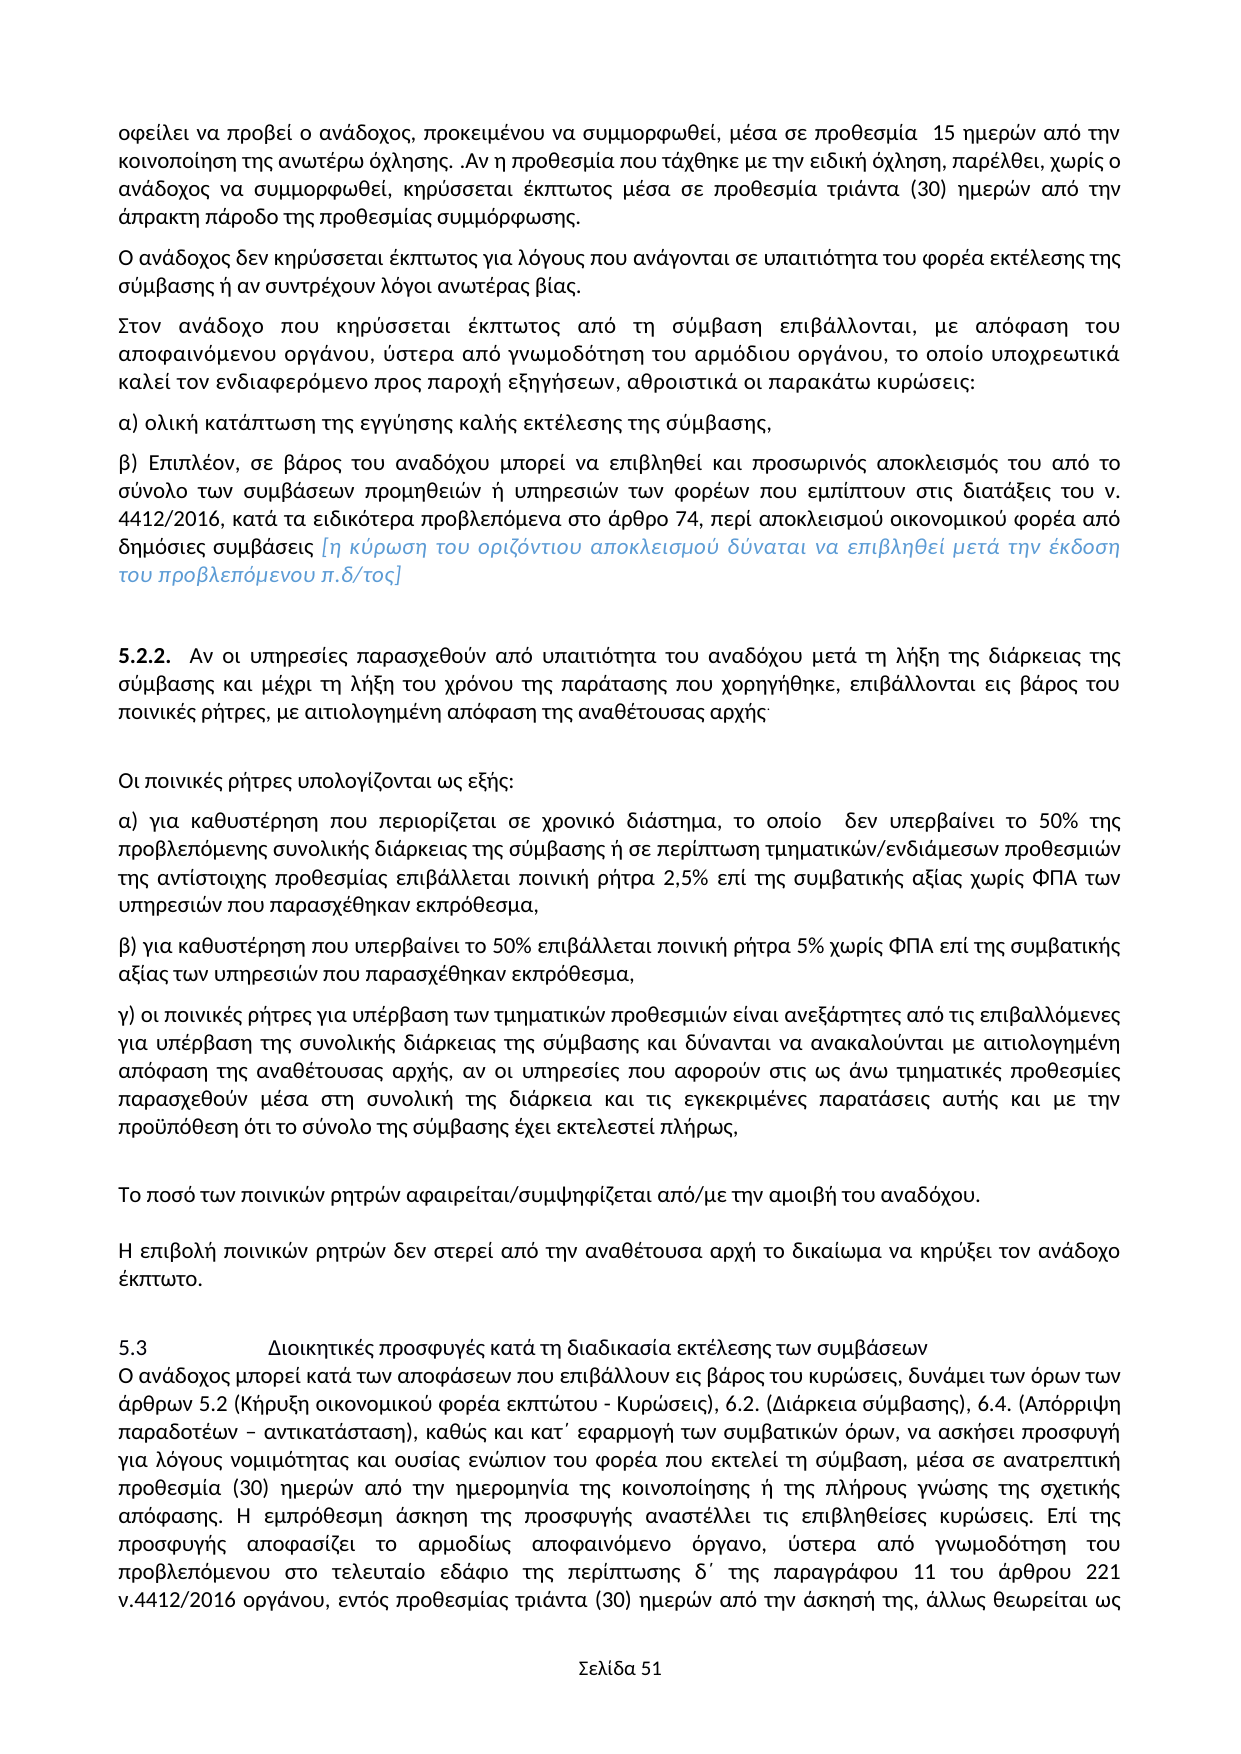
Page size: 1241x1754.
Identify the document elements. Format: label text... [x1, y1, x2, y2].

text Το ποσό των ποινικών ρητρών αφαιρείται/συμψηφίζεται από/με την αμοιβή του αναδόχου. [118, 1180, 1122, 1208]
text β) Επιπλέον, σε βάρος του αναδόχου μπορεί να επιβληθεί και προσωρινός αποκλεισμός του από το σύνολο των συμβάσεων προμηθειών ή υπηρεσιών των φορέων που εμπίπτουν στις διατάξεις του ν. 4412/2016, κατά τα ειδικότερα προβλεπόμενα στο άρθρο 74, περί αποκλεισμού οικονομικού φορέα από δημόσιες συμβάσεις [η κύρωση του οριζόντιου αποκλεισμού δύναται να επιβληθεί μετά την έκδοση του προβλεπόμενου π.δ/τος] [118, 448, 1122, 588]
text Οι ποινικές ρήτρες υπολογίζονται ως εξής: [118, 766, 1122, 794]
subtitle 5.3 Διοικητικές προσφυγές κατά τη διαδικασία εκτέλεσης των συμβάσεων [118, 1333, 1176, 1361]
text β) για καθυστέρηση που υπερβαίνει το 50% επιβάλλεται ποινική ρήτρα 5% χωρίς ΦΠΑ επί της συμβατικής αξίας των υπηρεσιών που παρασχέθηκαν εκπρόθεσμα, [118, 931, 1122, 987]
text α) ολική κατάπτωση της εγγύησης καλής εκτέλεσης της σύμβασης, [118, 408, 1122, 436]
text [118, 1361, 1122, 1613]
text Ο ανάδοχος δεν κηρύσσεται έκπτωτος για λόγους που ανάγονται σε υπαιτιότητα του φορέα εκτέλεσης της σύμβασης ή αν συντρέχουν λόγοι ανωτέρας βίας. [118, 243, 1122, 299]
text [118, 118, 1122, 230]
text Η επιβολή ποινικών ρητρών δεν στερεί από την αναθέτουσα αρχή το δικαίωμα να κηρύξει τον ανάδοχο έκπτωτο. [118, 1236, 1122, 1292]
text 5.2.2. Αν οι υπηρεσίες παρασχεθούν από υπαιτιότητα του αναδόχου μετά τη λήξη της διάρκειας της σύμβασης και μέχρι τη λήξη του χρόνου της παράτασης που χορηγήθηκε, επιβάλλονται εις βάρος του ποινικές ρήτρες, με αιτιολογημένη απόφαση της αναθέτουσας αρχής. [118, 641, 1122, 726]
text γ) οι ποινικές ρήτρες για υπέρβαση των τμηματικών προθεσμιών είναι ανεξάρτητες από τις επιβαλλόμενες για υπέρβαση της συνολικής διάρκειας της σύμβασης και δύνανται να ανακαλούνται με αιτιολογημένη απόφαση της αναθέτουσας αρχής, αν οι υπηρεσίες που αφορούν στις ως άνω τμηματικές προθεσμίες παρασχεθούν μέσα στη συνολική της διάρκεια και τις εγκεκριμένες παρατάσεις αυτής και με την προϋπόθεση ότι το σύνολο της σύμβασης έχει εκτελεστεί πλήρως, [118, 1000, 1122, 1140]
text Στον ανάδοχο που κηρύσσεται έκπτωτος από τη σύμβαση επιβάλλονται, με απόφαση του αποφαινόμενου οργάνου, ύστερα από γνωμοδότηση του αρμόδιου οργάνου, το οποίο υποχρεωτικά καλεί τον ενδιαφερόμενο προς παροχή εξηγήσεων, αθροιστικά οι παρακάτω κυρώσεις: [118, 311, 1122, 395]
text α) για καθυστέρηση που περιορίζεται σε χρονικό διάστημα, το οποίο δεν υπερβαίνει το 50% της προβλεπόμενης συνολικής διάρκειας της σύμβασης ή σε περίπτωση τμηματικών/ενδιάμεσων προθεσμιών της αντίστοιχης προθεσμίας επιβάλλεται ποινική ρήτρα 2,5% επί της συμβατικής αξίας χωρίς ΦΠΑ των υπηρεσιών που παρασχέθηκαν εκπρόθεσμα, [118, 807, 1122, 919]
